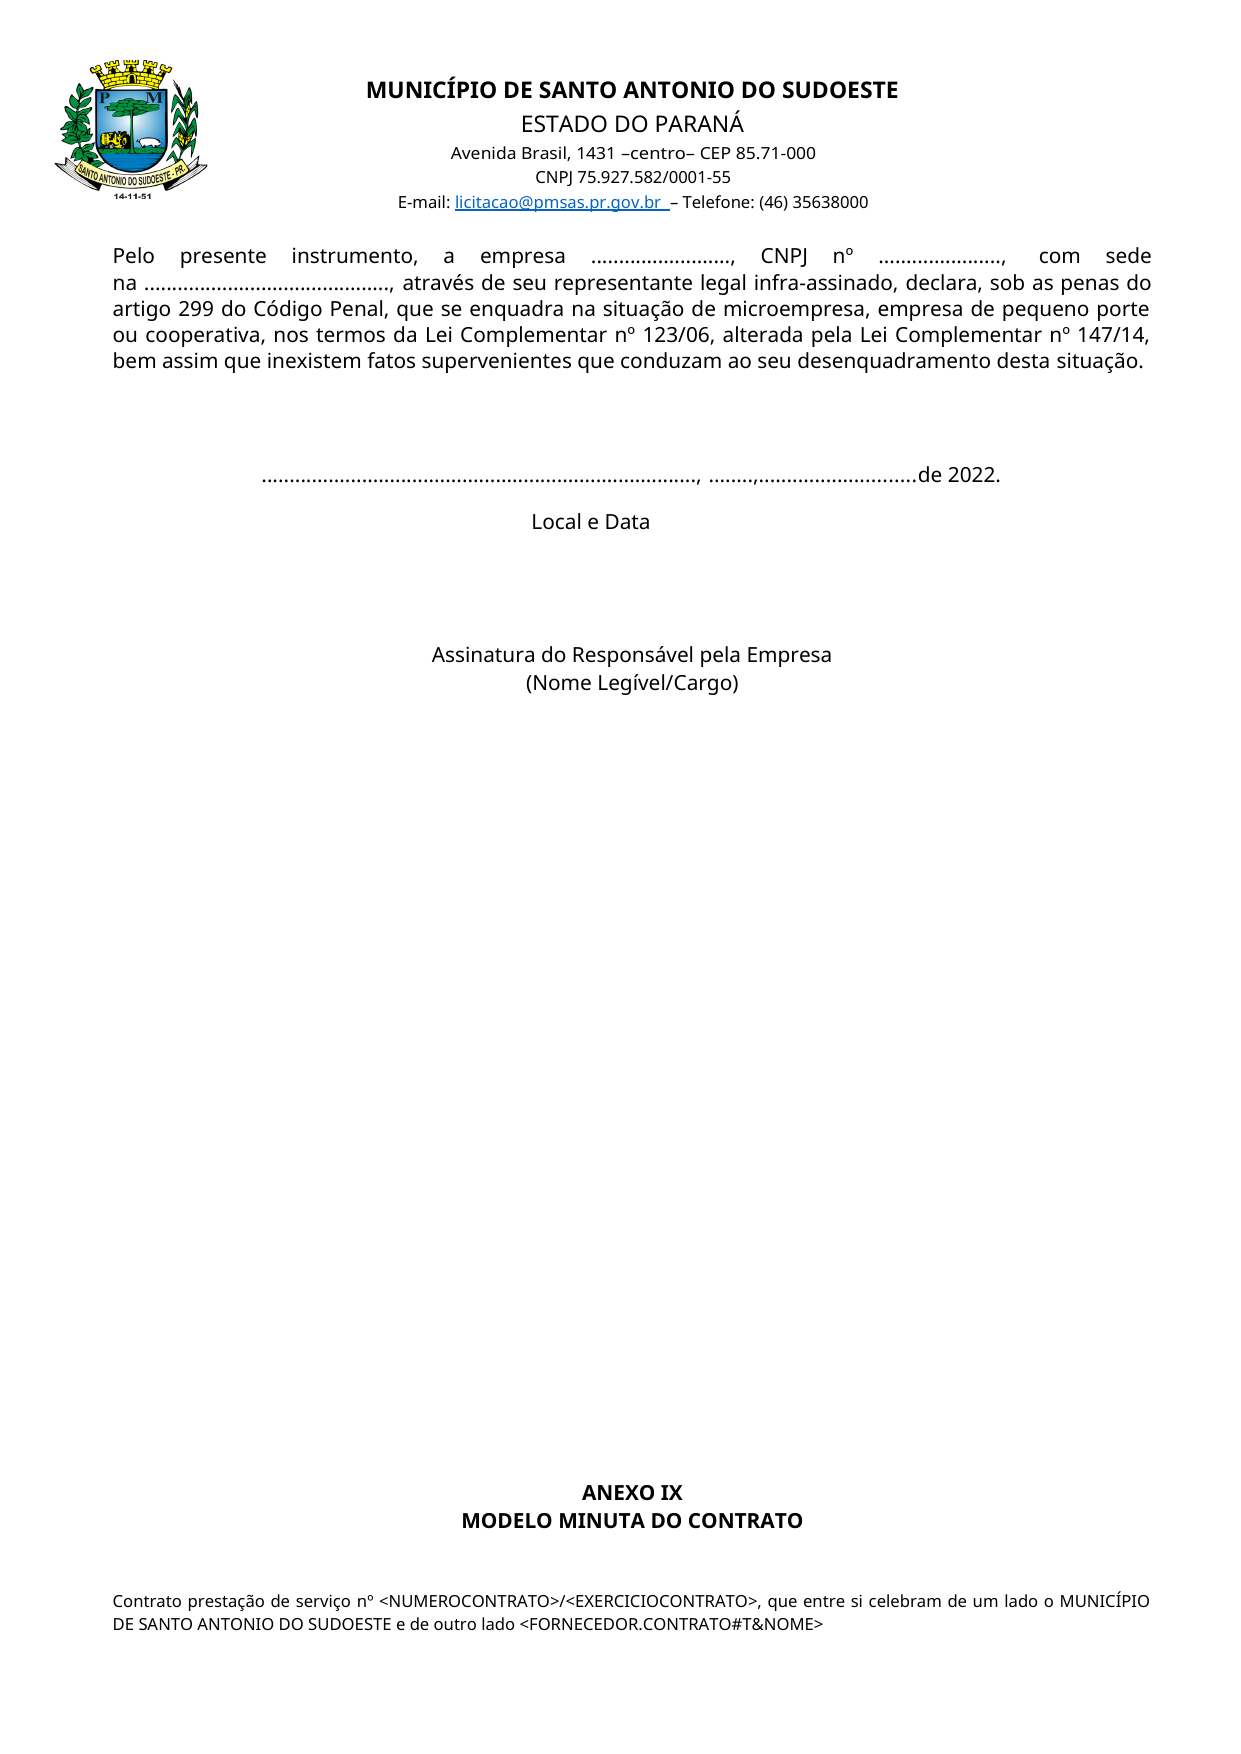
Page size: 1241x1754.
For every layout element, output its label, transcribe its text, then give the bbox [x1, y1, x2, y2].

text .............................................................................., ........, de 2022. [112, 460, 1149, 488]
text Local e Data [112, 507, 1069, 536]
picture [54, 60, 208, 199]
text (Nome Legível/Cargo) [112, 668, 1152, 697]
text Assinatura do Responsável pela Empresa [112, 640, 1152, 668]
text ANEXO IX [112, 1478, 1152, 1506]
text MODELO MINUTA DO CONTRATO [112, 1506, 1152, 1535]
text Contrato prestação de serviço nº <NUMEROCONTRATO>/<EXERCICIOCONTRATO>, que entre si celebram de um lado o MUNICÍPIO DE SANTO ANTONIO DO SUDOESTE e de outro lado <FORNECEDOR.CONTRATO#T&NOME> [112, 1590, 1152, 1635]
text Pelo presente instrumento, a empresa ........................., CNPJ nº ......................, com sede na ............................................, através de seu representante legal infra-assinado, declara, sob as penas do artigo 299 do Código Penal, que se enquadra na situação de microempresa, empresa de pequeno porte ou cooperativa, nos termos da Lei Complementar nº 123/06, alterada pela Lei Complementar nº 147/14, bem assim que inexistem fatos supervenientes que conduzam ao seu desenquadramento desta situação. [112, 243, 1152, 374]
